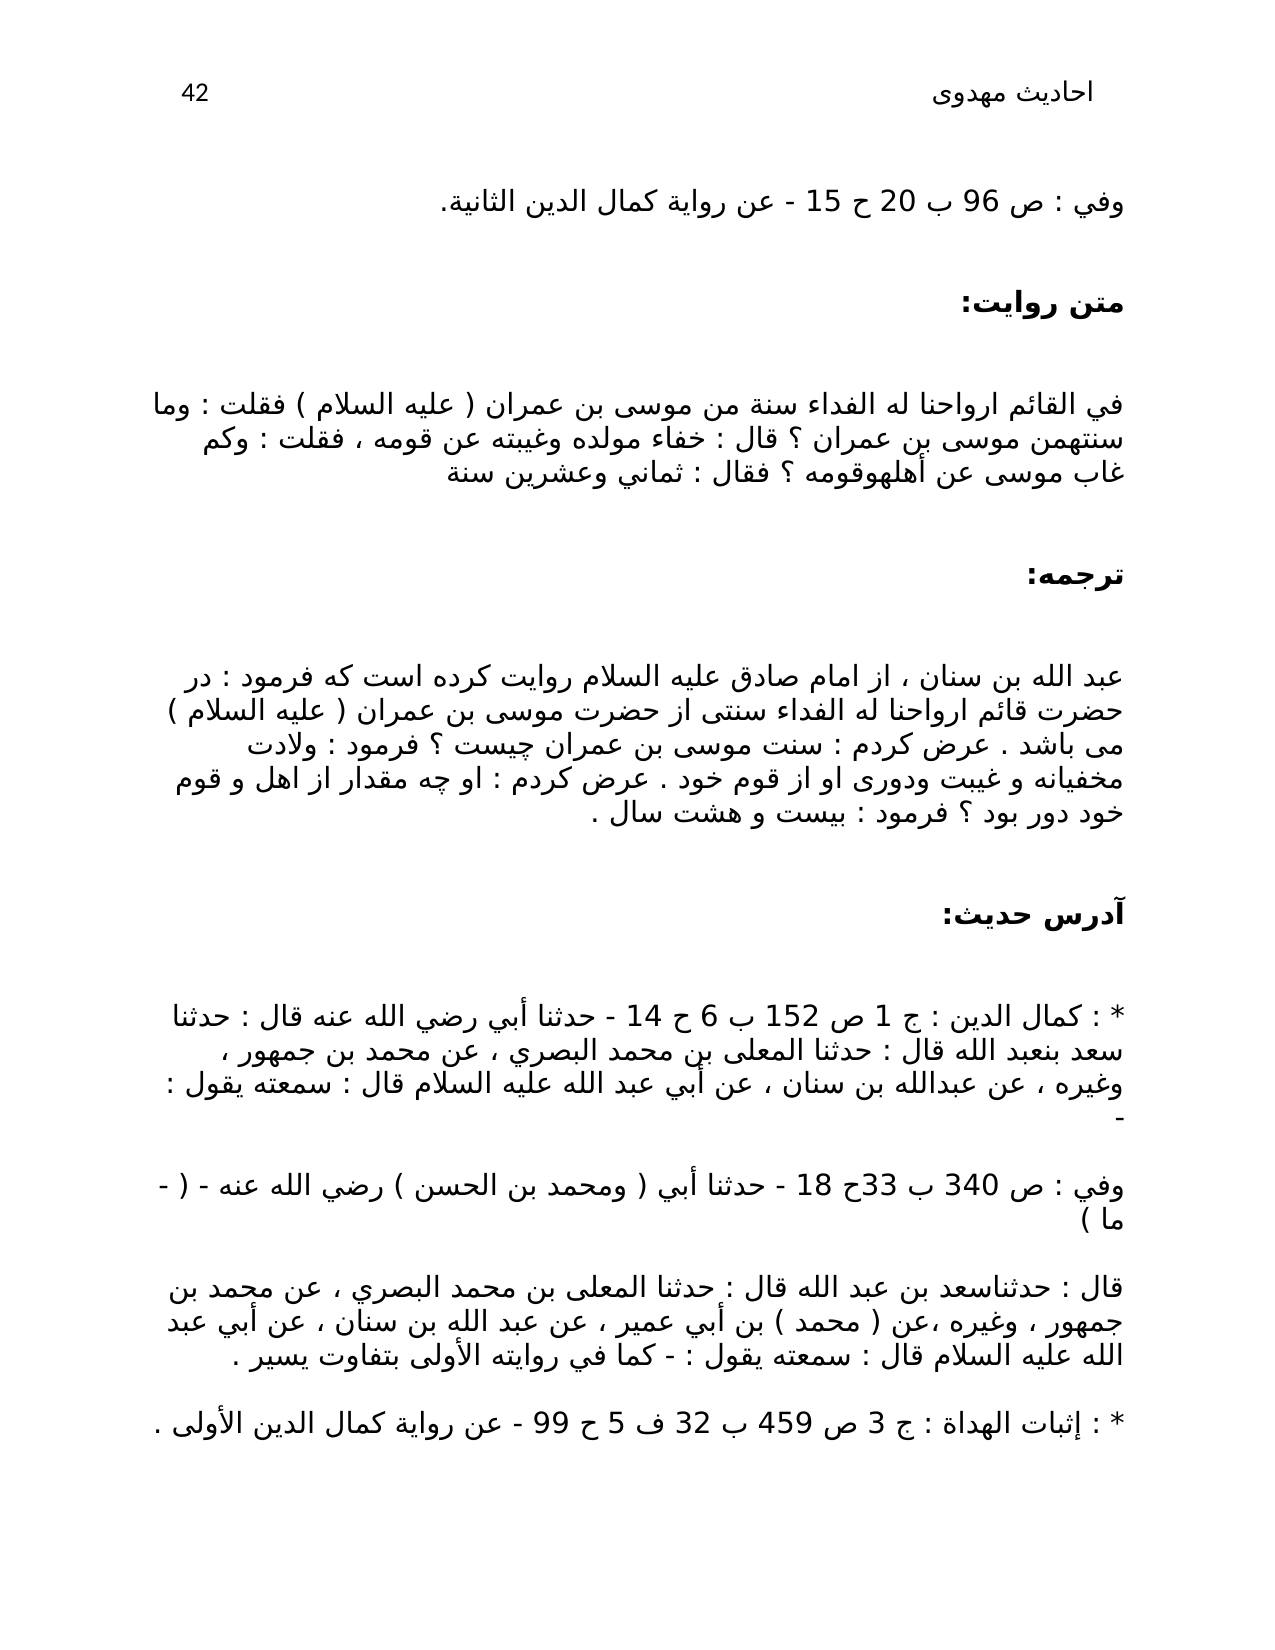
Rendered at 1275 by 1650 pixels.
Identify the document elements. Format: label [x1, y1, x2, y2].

text [150, 150, 1125, 1474]
